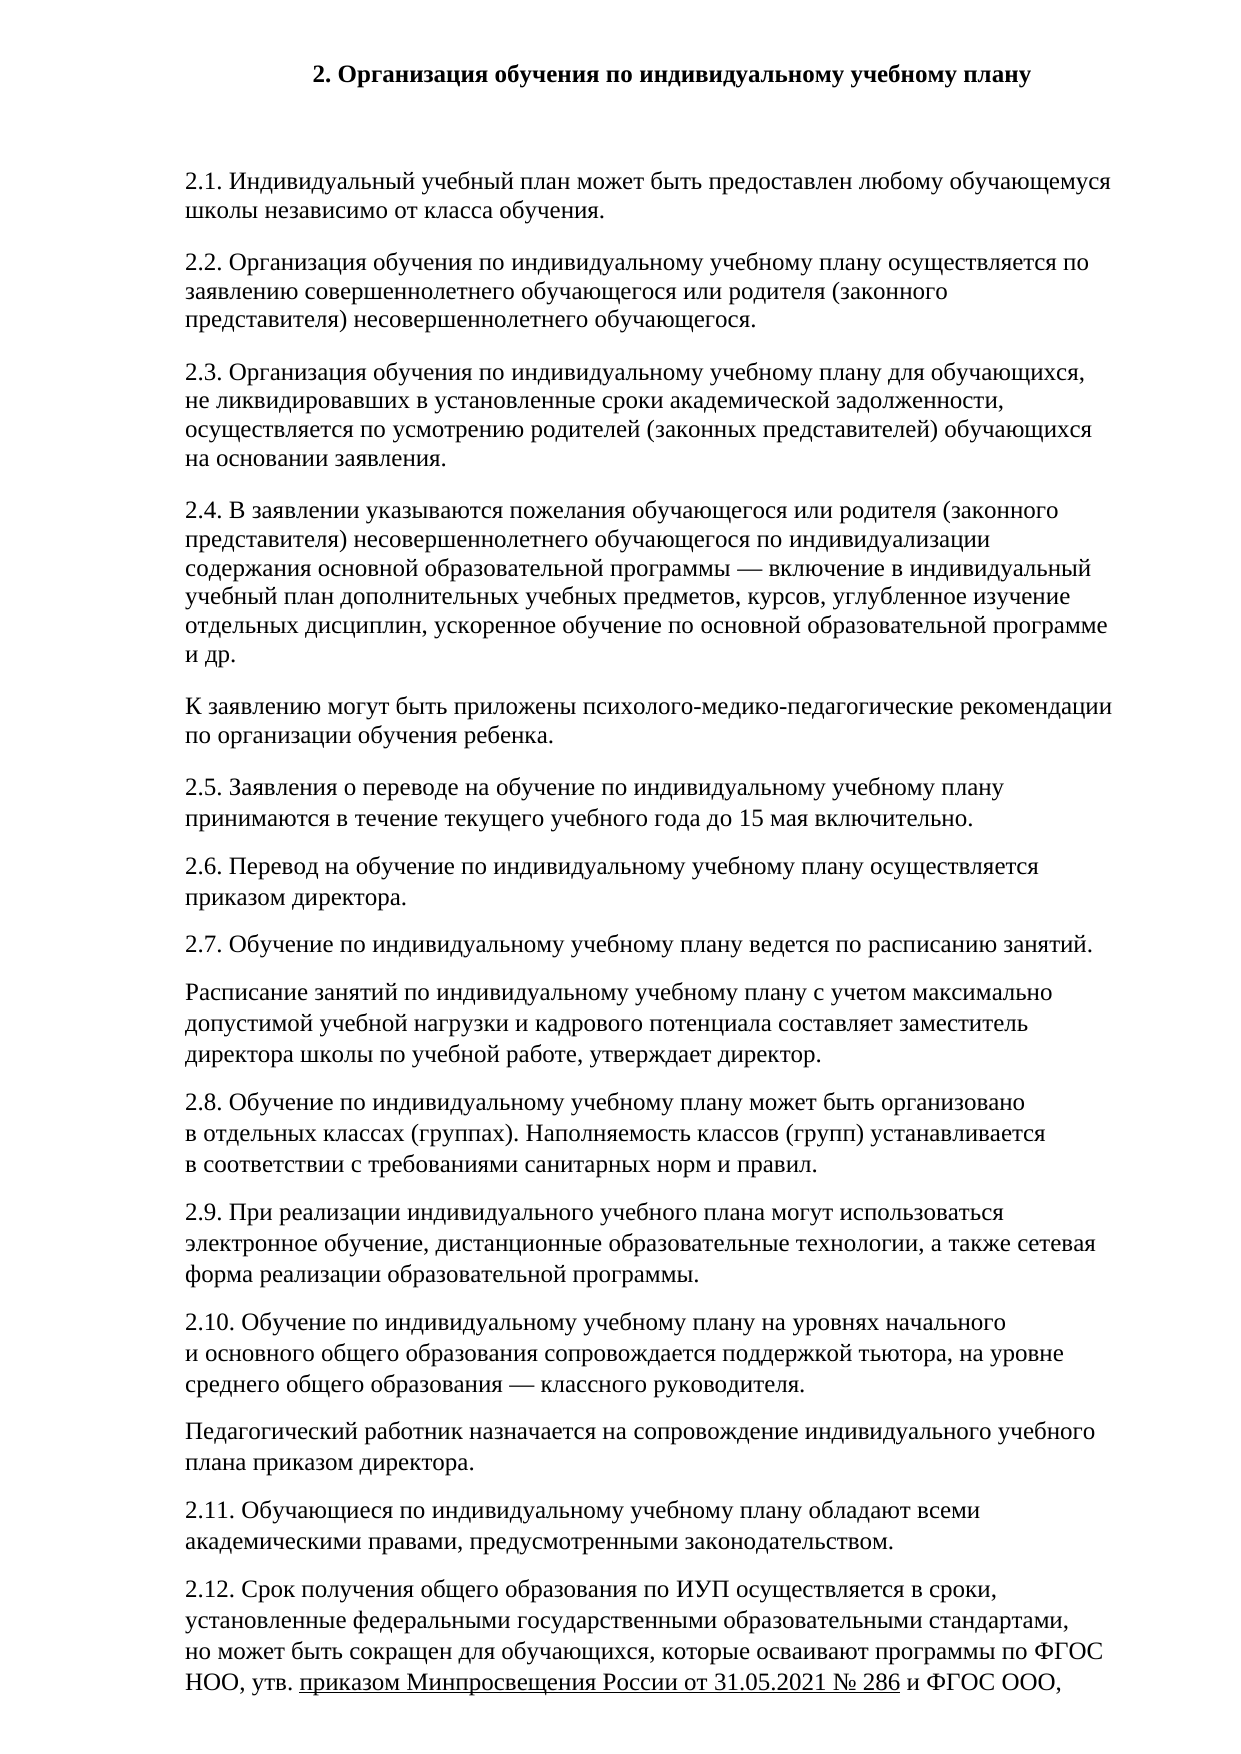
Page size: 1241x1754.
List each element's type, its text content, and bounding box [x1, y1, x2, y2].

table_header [177, 158, 1122, 1703]
text 2. Организация обучения по индивидуальному учебному плану [177, 59, 1167, 88]
